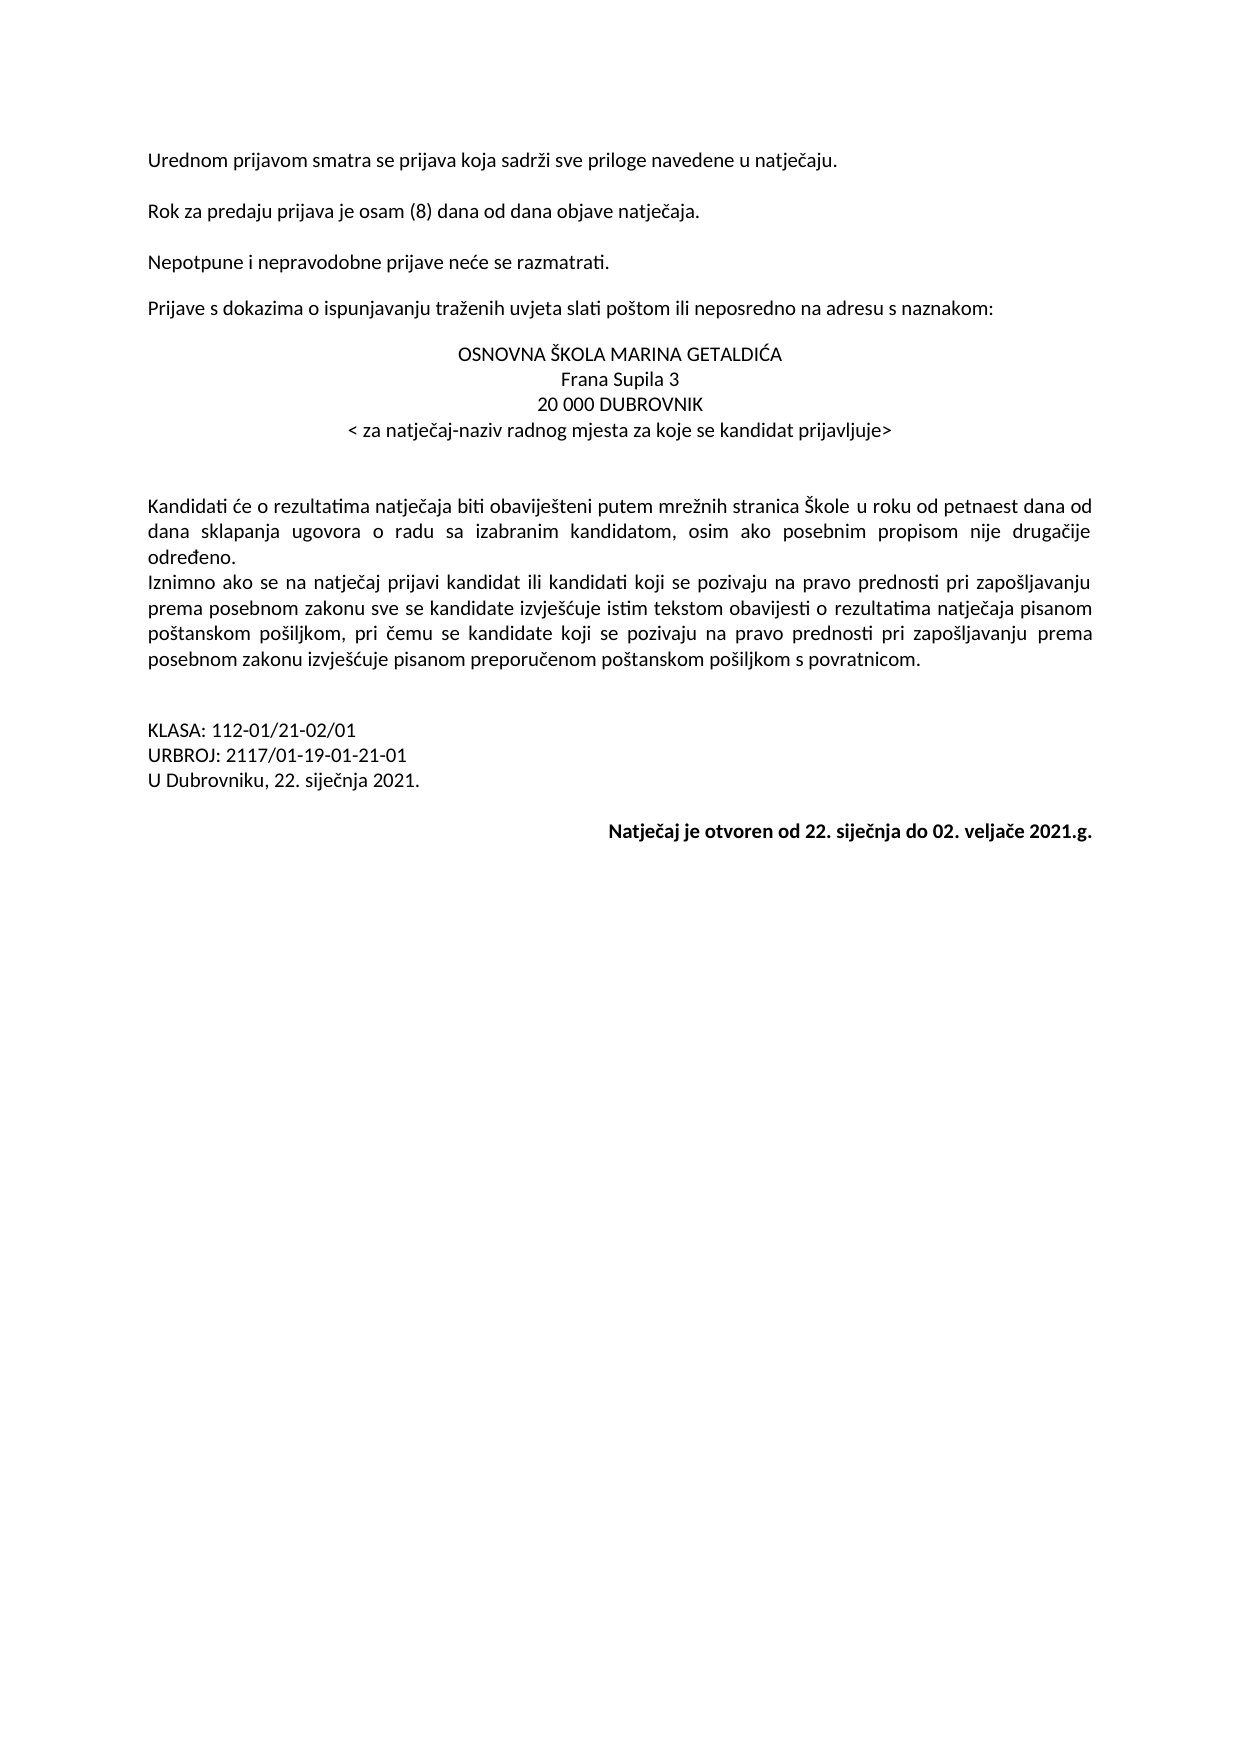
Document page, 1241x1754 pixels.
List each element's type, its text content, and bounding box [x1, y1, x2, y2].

text Kandidati će o rezultatima natječaja biti obaviješteni putem mrežnih stranica Škole u roku od petnaest dana od dana sklapanja ugovora o radu sa izabranim kandidatom, osim ako posebnim propisom nije drugačije određeno. [148, 493, 1093, 569]
text Prijave s dokazima o ispunjavanju traženih uvjeta slati poštom ili neposredno na adresu s naznakom: [148, 295, 1093, 320]
text KLASA: 112-01/21-02/01 [148, 717, 1093, 742]
text Nepotpune i nepravodobne prijave neće se razmatrati. [148, 249, 1093, 275]
text OSNOVNA ŠKOLA MARINA GETALDIĆA [148, 341, 1093, 366]
text Urednom prijavom smatra se prijava koja sadrži sve priloge navedene u natječaju. [148, 148, 1093, 173]
text U Dubrovniku, 22. siječnja 2021. [148, 768, 1093, 793]
text Rok za predaju prijava je osam (8) dana od dana objave natječaja. [148, 198, 1093, 224]
text 20 000 DUBROVNIK [148, 392, 1093, 417]
text Iznimno ako se na natječaj prijavi kandidat ili kandidati koji se pozivaju na pravo prednosti pri zapošljavanju prema posebnom zakonu sve se kandidate izvješćuje istim tekstom obavijesti o rezultatima natječaja pisanom poštanskom pošiljkom, pri čemu se kandidate koji se pozivaju na pravo prednosti pri zapošljavanju prema posebnom zakonu izvješćuje pisanom preporučenom poštanskom pošiljkom s povratnicom. [148, 569, 1093, 671]
text Frana Supila 3 [148, 366, 1093, 392]
text URBROJ: 2117/01-19-01-21-01 [148, 742, 1093, 768]
text < za natječaj-naziv radnog mjesta za koje se kandidat prijavljuje> [148, 417, 1093, 442]
text Natječaj je otvoren od 22. siječnja do 02. veljače 2021.g. [148, 818, 1093, 844]
